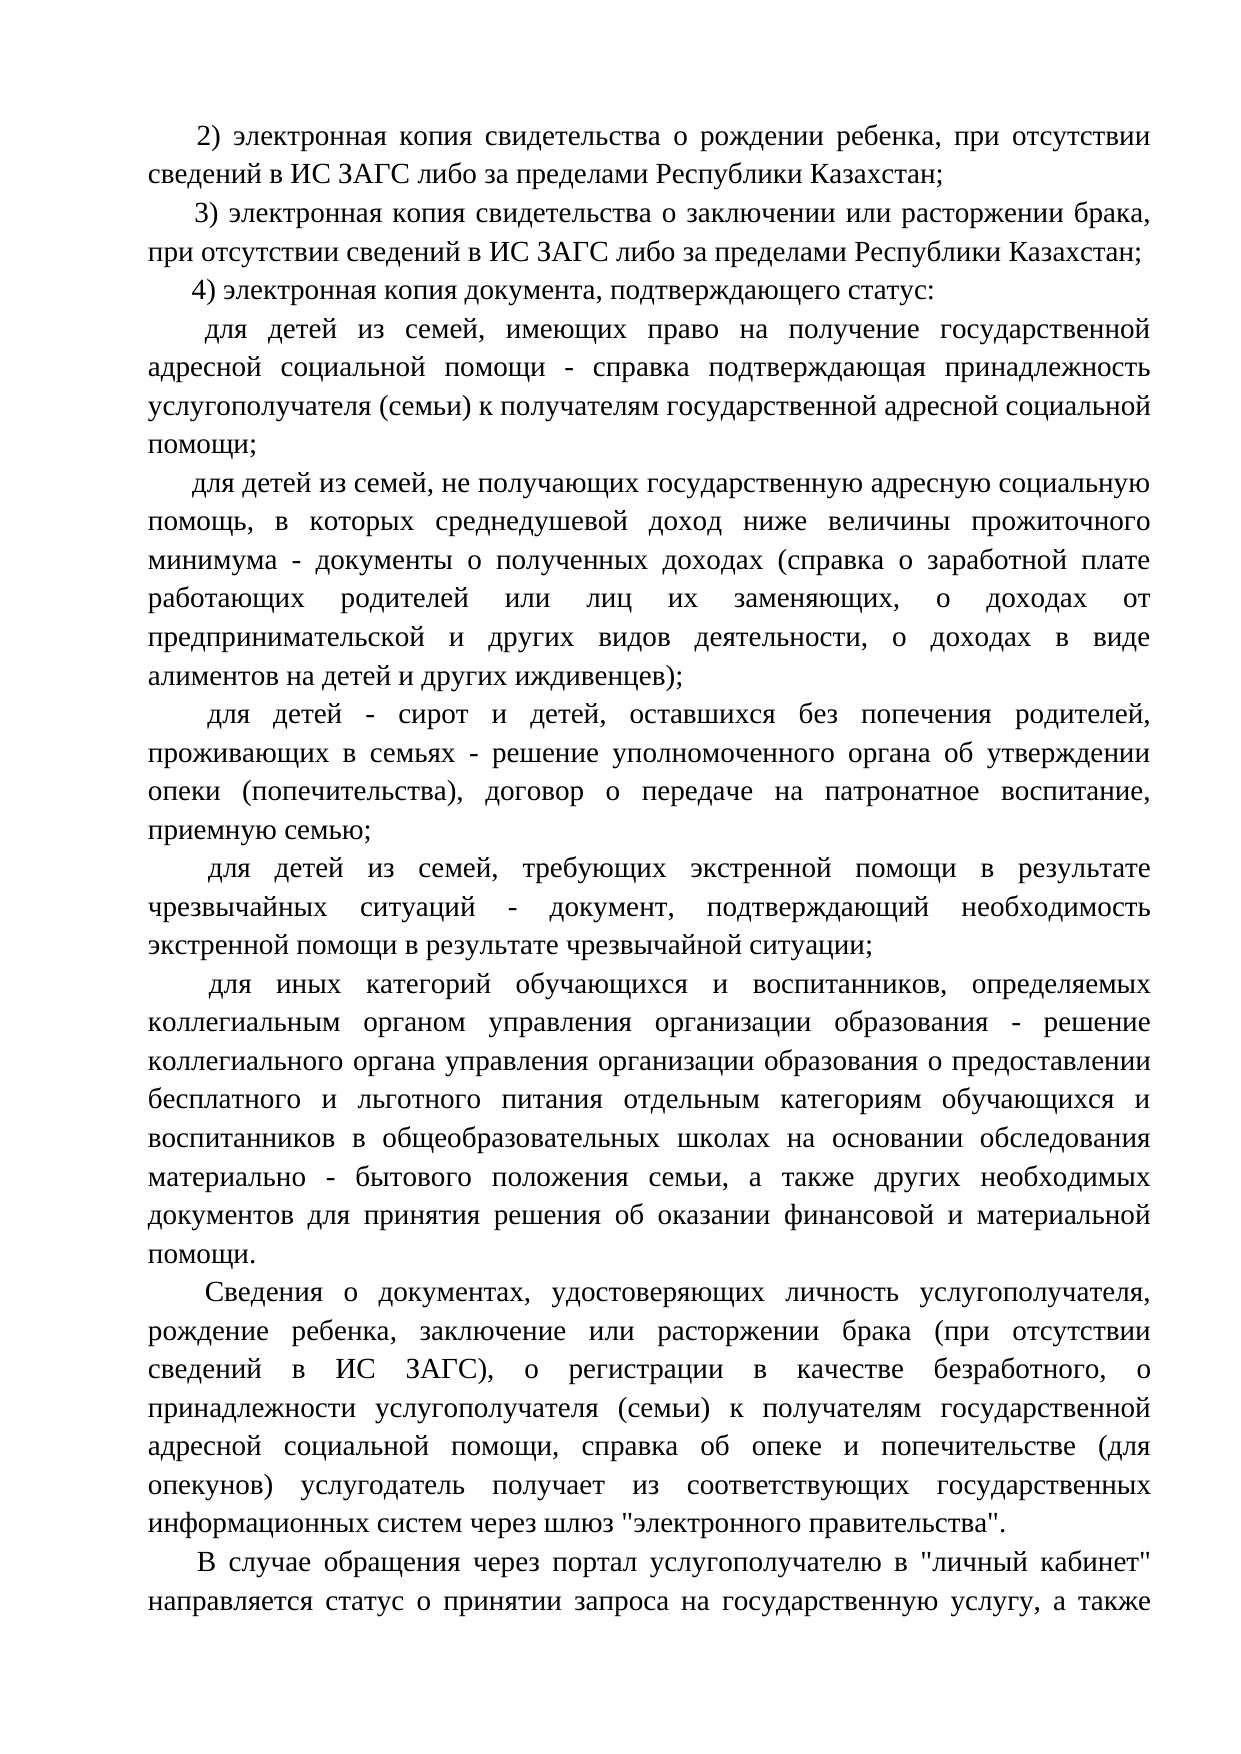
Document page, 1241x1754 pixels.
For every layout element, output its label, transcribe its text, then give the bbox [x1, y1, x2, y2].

text для иных категорий обучающихся и воспитанников, определяемых коллегиальным органом управления организации образования - решение коллегиального органа управления организации образования о предоставлении бесплатного и льготного питания отдельным категориям обучающихся и воспитанников в общеобразовательных школах на основании обследования материально - бытового положения семьи, а также других необходимых документов для принятия решения об оказании финансовой и материальной помощи. [148, 966, 1152, 1269]
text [148, 1544, 1152, 1616]
text 4) электронная копия документа, подтверждающего статус: [148, 272, 1152, 306]
text для детей из семей, имеющих право на получение государственной адресной социальной помощи - справка подтверждающая принадлежность услугополучателя (семьи) к получателям государственной адресной социальной помощи; [148, 311, 1152, 460]
text Сведения о документах, удостоверяющих личность услугополучателя, рождение ребенка, заключение или расторжении брака (при отсутствии сведений в ИС ЗАГС), о регистрации в качестве безработного, о принадлежности услугополучателя (семьи) к получателям государственной адресной социальной помощи, справка об опеке и попечительстве (для опекунов) услугодатель получает из соответствующих государственных информационных систем через шлюз "электронного правительства". [148, 1274, 1152, 1539]
text 2) электронная копия свидетельства о рождении ребенка, при отсутствии сведений в ИС ЗАГС либо за пределами Республики Казахстан; [148, 118, 1152, 190]
text для детей из семей, не получающих государственную адресную социальную помощь, в которых среднедушевой доход ниже величины прожиточного минимума - документы о полученных доходах (справка о заработной плате работающих родителей или лиц их заменяющих, о доходах от предпринимательской и других видов деятельности, о доходах в виде алиментов на детей и других иждивенцев); [148, 465, 1152, 691]
text для детей - сирот и детей, оставшихся без попечения родителей, проживающих в семьях - решение уполномоченного органа об утверждении опеки (попечительства), договор о передаче на патронатное воспитание, приемную семью; [148, 696, 1152, 845]
text для детей из семей, требующих экстренной помощи в результате чрезвычайных ситуаций - документ, подтверждающий необходимость экстренной помощи в результате чрезвычайной ситуации; [148, 850, 1152, 961]
text 3) электронная копия свидетельства о заключении или расторжении брака, при отсутствии сведений в ИС ЗАГС либо за пределами Республики Казахстан; [148, 195, 1152, 267]
